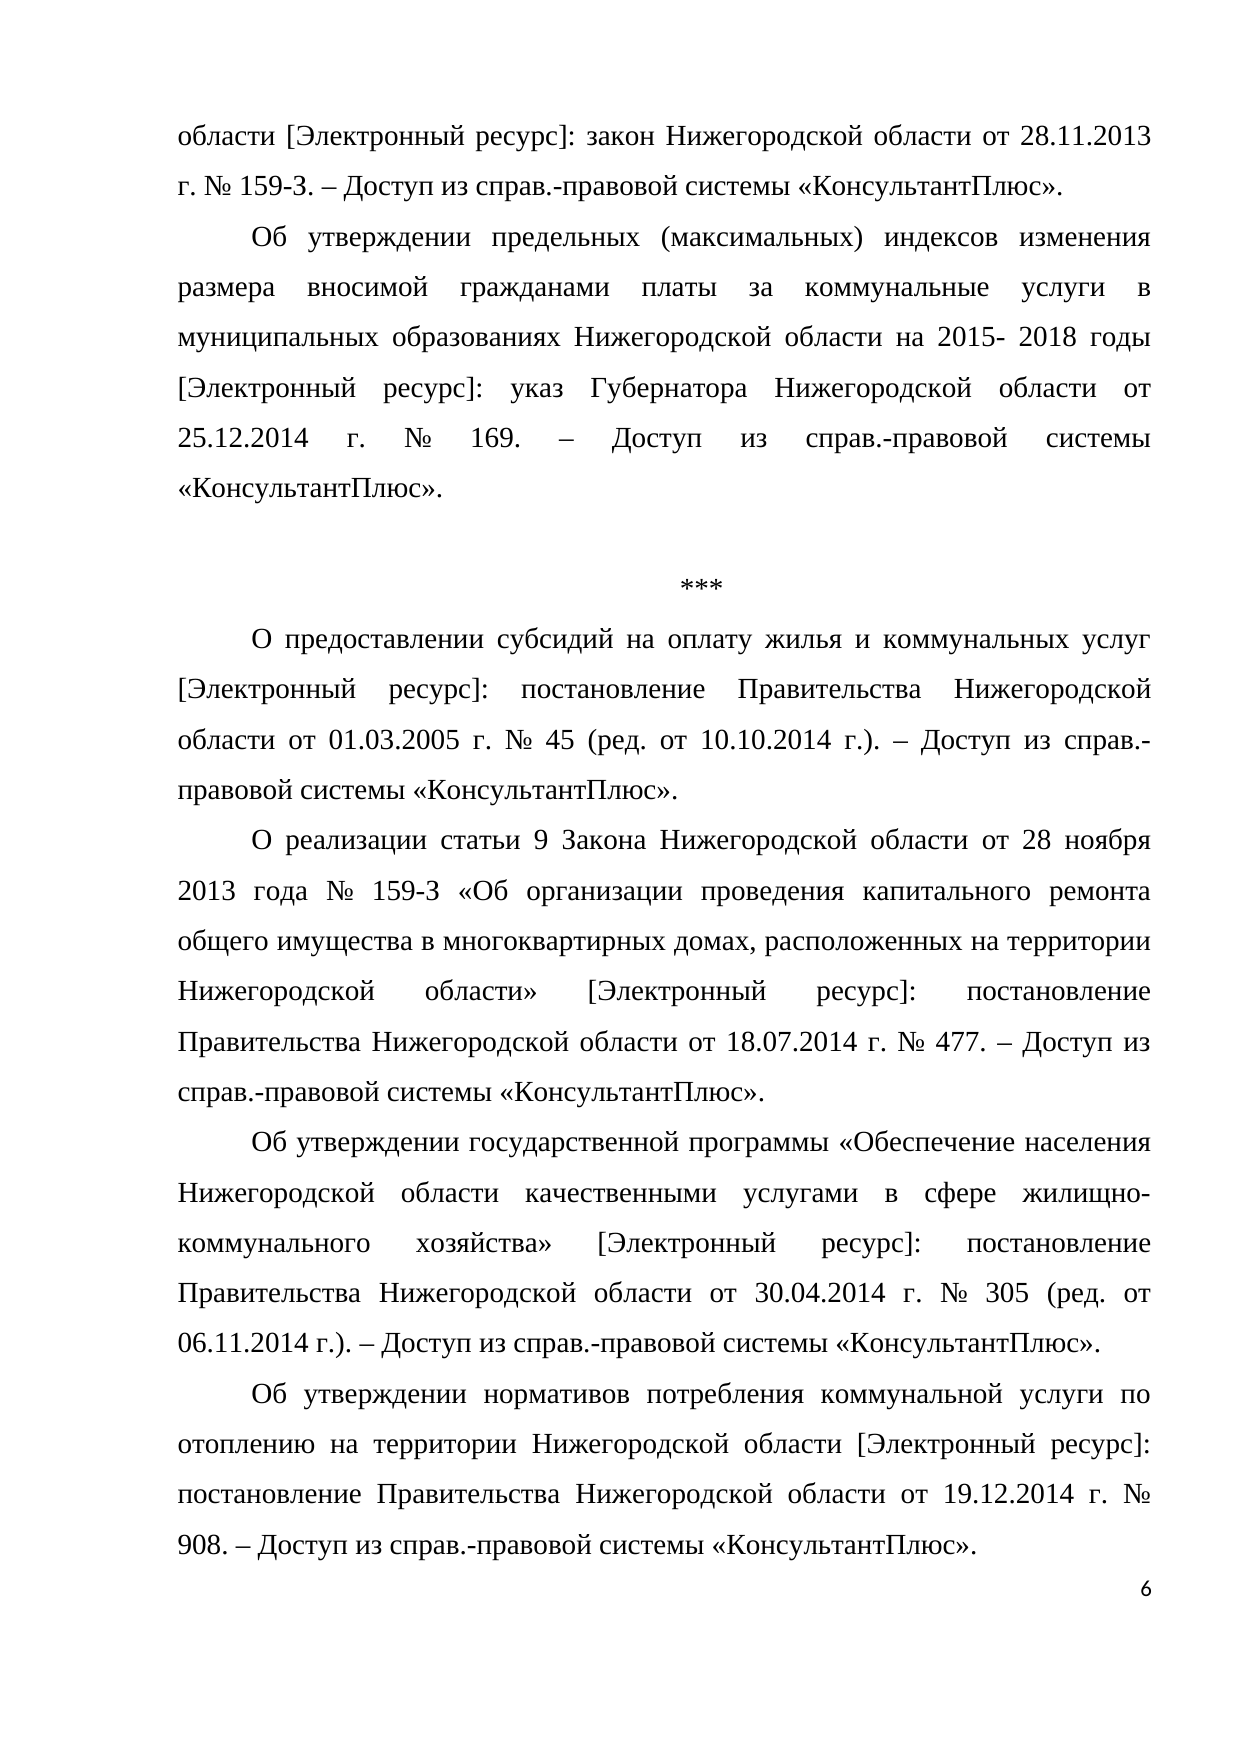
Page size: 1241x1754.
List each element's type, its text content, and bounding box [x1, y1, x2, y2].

text О предоставлении субсидий на оплату жилья и коммунальных услуг [Электронный ресурс]: постановление Правительства Нижегородской области от 01.03.2005 г. № 45 (ред. от 10.10.2014 г.). – Доступ из справ.-правовой системы «КонсультантПлюс». [177, 621, 1152, 806]
text Об утверждении нормативов потребления коммунальной услуги по отоплению на территории Нижегородской области [Электронный ресурс]: постановление Правительства Нижегородской области от 19.12.2014 г. № 908. – Доступ из справ.-правовой системы «КонсультантПлюс». [177, 1376, 1152, 1560]
text О реализации статьи 9 Закона Нижегородской области от 28 ноября 2013 года № 159-З «Об организации проведения капитального ремонта общего имущества в многоквартирных домах, расположенных на территории Нижегородской области» [Электронный ресурс]: постановление Правительства Нижегородской области от 18.07.2014 г. № 477. – Доступ из справ.-правовой системы «КонсультантПлюс». [177, 822, 1152, 1108]
text Об утверждении государственной программы «Обеспечение населения Нижегородской области качественными услугами в сфере жилищно-коммунального хозяйства» [Электронный ресурс]: постановление Правительства Нижегородской области от 30.04.2014 г. № 305 (ред. от 06.11.2014 г.). – Доступ из справ.-правовой системы «КонсультантПлюс». [177, 1124, 1152, 1359]
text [177, 118, 1152, 202]
text *** [177, 571, 1152, 604]
text Об утверждении предельных (максимальных) индексов изменения размера вносимой гражданами платы за коммунальные услуги в муниципальных образованиях Нижегородской области на 2015- 2018 годы [Электронный ресурс]: указ Губернатора Нижегородской области от 25.12.2014 г. № 169. – Доступ из справ.-правовой системы «КонсультантПлюс». [177, 219, 1152, 504]
